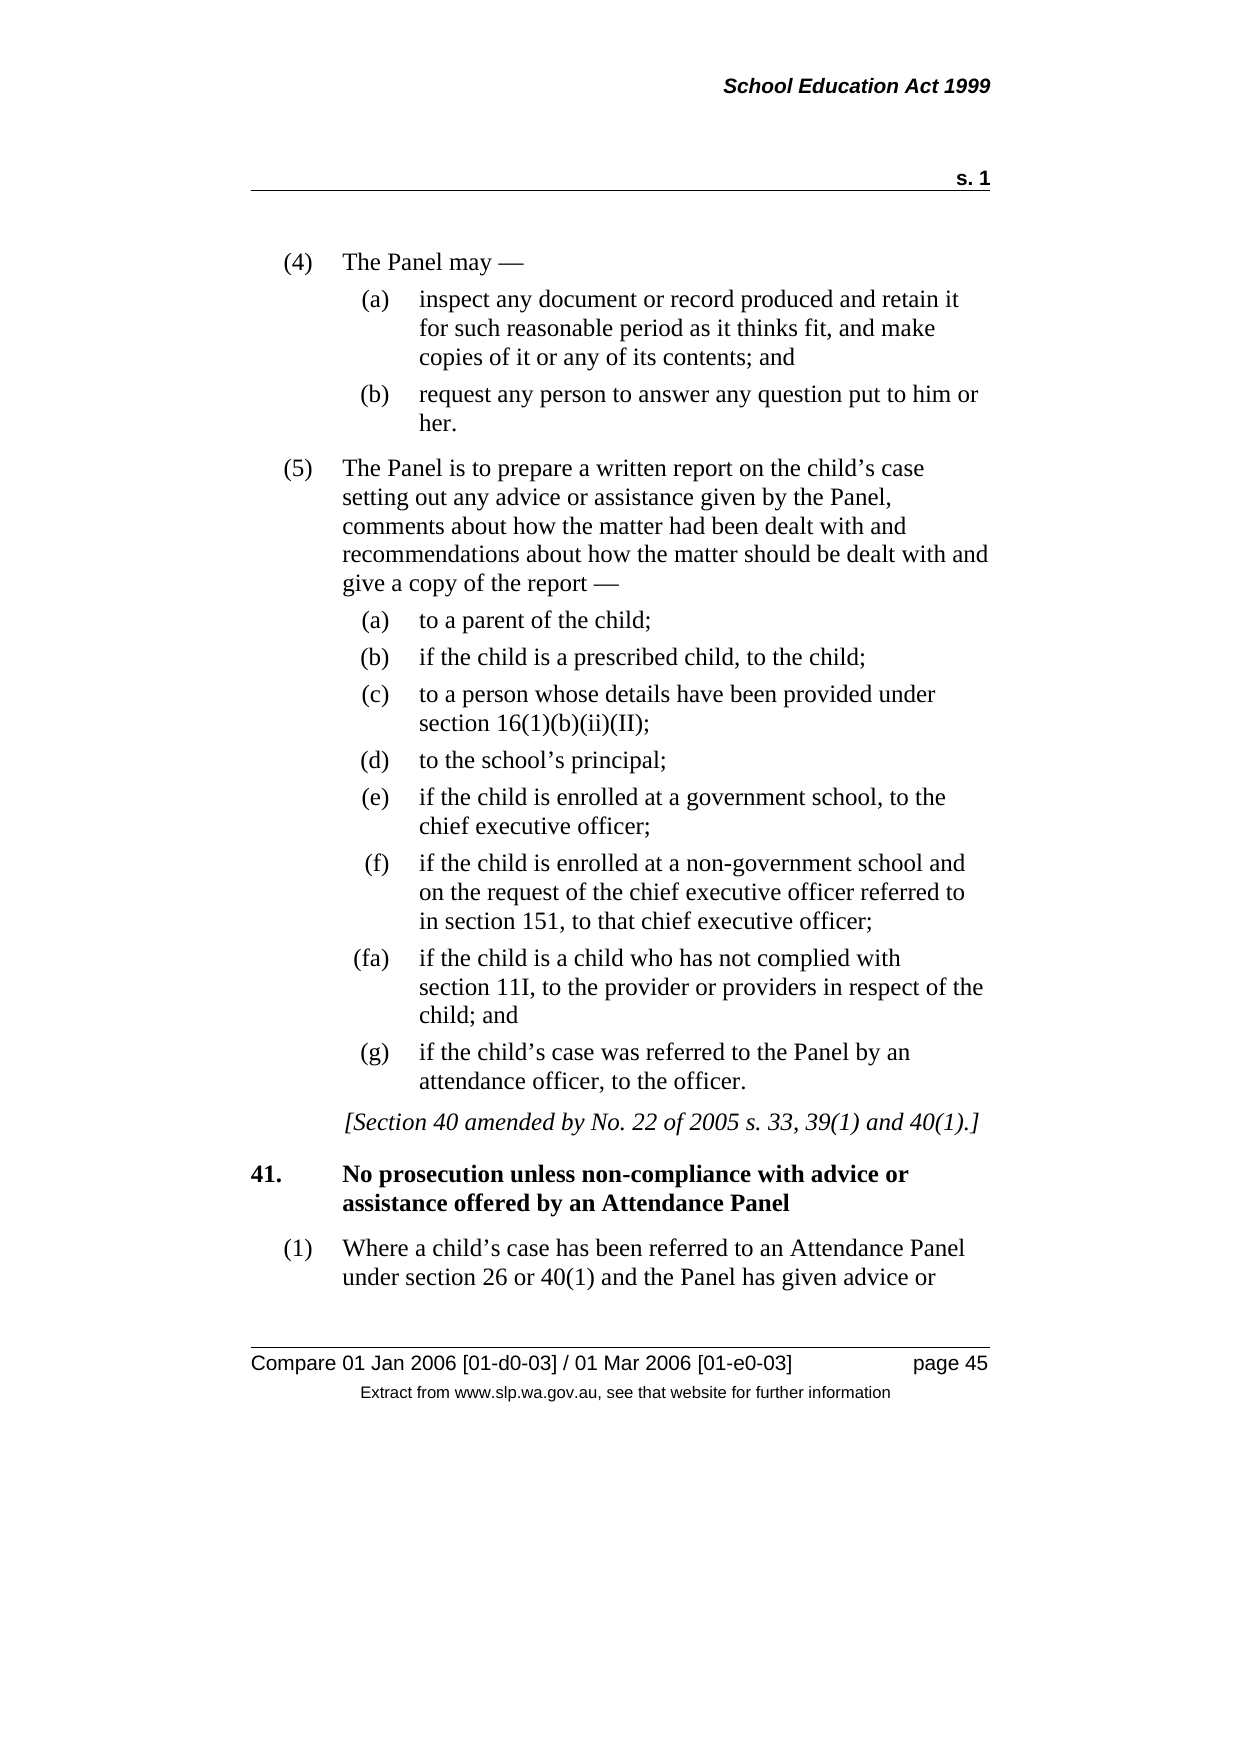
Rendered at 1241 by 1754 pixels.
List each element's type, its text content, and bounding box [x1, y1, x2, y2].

text (f) if the child is enrolled at a non-government school and on the request of the chief executive officer referred to in section 151, to that chief executive officer; [251, 848, 990, 934]
subtitle 41. No prosecution unless non-compliance with advice or assistance offered by an Attendance Panel [251, 1159, 990, 1217]
text (g) if the child’s case was referred to the Panel by an attendance officer, to the officer. [251, 1037, 990, 1095]
text (5) The Panel is to prepare a written report on the child’s case setting out any advice or assistance given by the Panel, comments about how the matter had been dealt with and recommendations about how the matter should be dealt with and give a copy of the report — [251, 453, 990, 597]
text (4) The Panel may — [251, 247, 990, 276]
text (a) to a parent of the child; [251, 605, 990, 634]
text (d) to the school’s principal; [251, 745, 990, 774]
text (e) if the child is enrolled at a government school, to the chief executive officer; [251, 782, 990, 840]
text (fa) if the child is a child who has not complied with section 11I, to the provider or providers in respect of the child; and [251, 943, 990, 1029]
text [Section 40 amended by No. 22 of 2005 s. 33, 39(1) and 40(1).] [251, 1107, 990, 1136]
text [251, 1233, 990, 1291]
text (a) inspect any document or record produced and retain it for such reasonable period as it thinks fit, and make copies of it or any of its contents; and [251, 284, 990, 371]
text (b) request any person to answer any question put to him or her. [251, 379, 990, 437]
text (c) to a person whose details have been provided under section 16(1)(b)(ii)(II); [251, 679, 990, 737]
text (b) if the child is a prescribed child, to the child; [251, 642, 990, 671]
